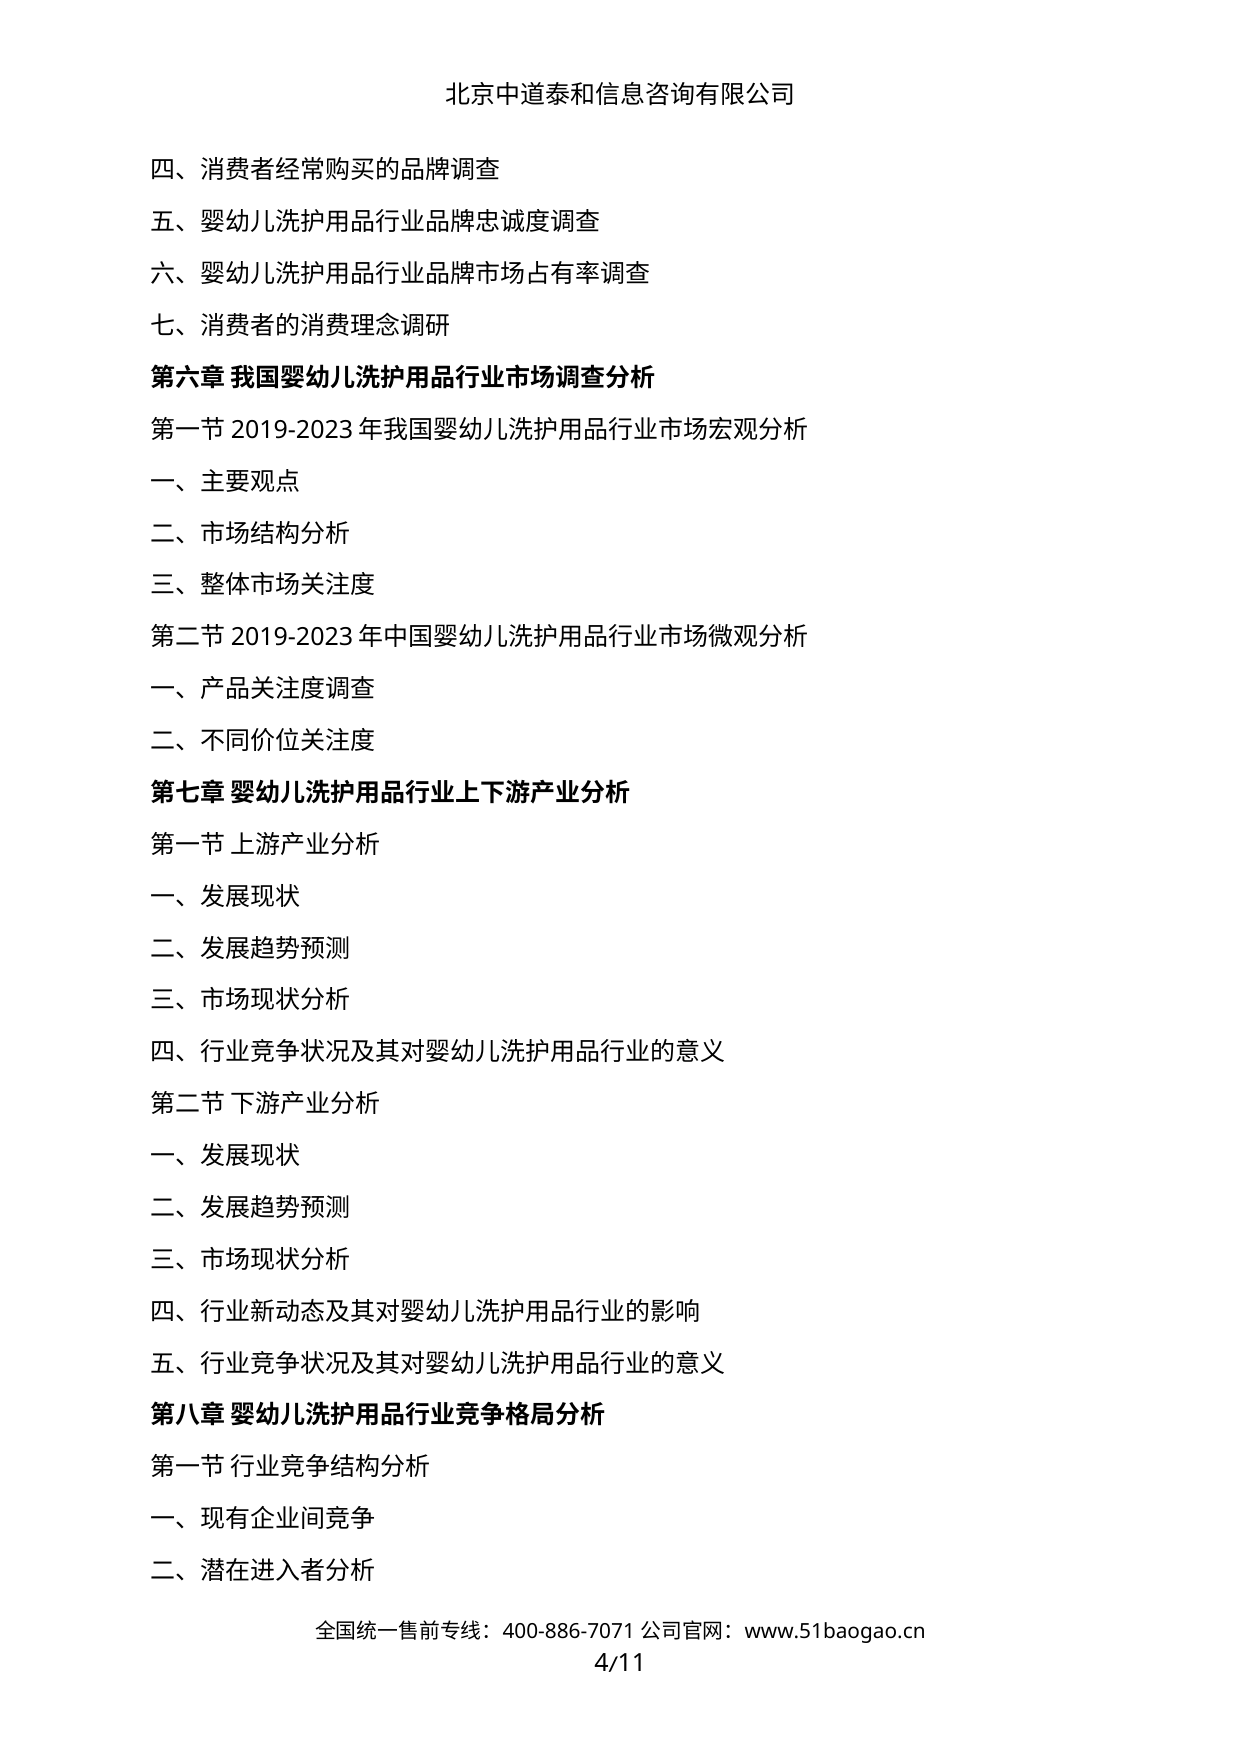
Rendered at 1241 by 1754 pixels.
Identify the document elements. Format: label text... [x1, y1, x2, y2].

text 第一节 行业竞争结构分析 [150, 1447, 1090, 1483]
text 四、消费者经常购买的品牌调查 [150, 150, 1090, 186]
text 三、整体市场关注度 [150, 565, 1090, 601]
text 六、婴幼儿洗护用品行业品牌市场占有率调查 [150, 254, 1090, 290]
text 四、行业新动态及其对婴幼儿洗护用品行业的影响 [150, 1291, 1090, 1327]
text 二、发展趋势预测 [150, 928, 1090, 964]
text 第二节 下游产业分析 [150, 1084, 1090, 1120]
text 一、发展现状 [150, 876, 1090, 912]
text 第一节 上游产业分析 [150, 824, 1090, 861]
text 二、发展趋势预测 [150, 1187, 1090, 1224]
text 五、行业竞争状况及其对婴幼儿洗护用品行业的意义 [150, 1343, 1090, 1379]
text 三、市场现状分析 [150, 980, 1090, 1016]
text 一、主要观点 [150, 461, 1090, 497]
text 五、婴幼儿洗护用品行业品牌忠诚度调查 [150, 202, 1090, 238]
text 一、现有企业间竞争 [150, 1499, 1090, 1535]
text 第二节 2019-2023年中国婴幼儿洗护用品行业市场微观分析 [150, 617, 1090, 653]
text 第八章 婴幼儿洗护用品行业竞争格局分析 [150, 1395, 1090, 1431]
text 第七章 婴幼儿洗护用品行业上下游产业分析 [150, 772, 1090, 809]
text 四、行业竞争状况及其对婴幼儿洗护用品行业的意义 [150, 1032, 1090, 1068]
text 二、潜在进入者分析 [150, 1551, 1090, 1587]
text 七、消费者的消费理念调研 [150, 306, 1090, 342]
text 三、市场现状分析 [150, 1239, 1090, 1276]
text 一、发展现状 [150, 1136, 1090, 1172]
text 第六章 我国婴幼儿洗护用品行业市场调查分析 [150, 357, 1090, 394]
text 二、不同价位关注度 [150, 721, 1090, 757]
text 一、产品关注度调查 [150, 669, 1090, 705]
text 二、市场结构分析 [150, 513, 1090, 549]
text 第一节 2019-2023年我国婴幼儿洗护用品行业市场宏观分析 [150, 409, 1090, 446]
